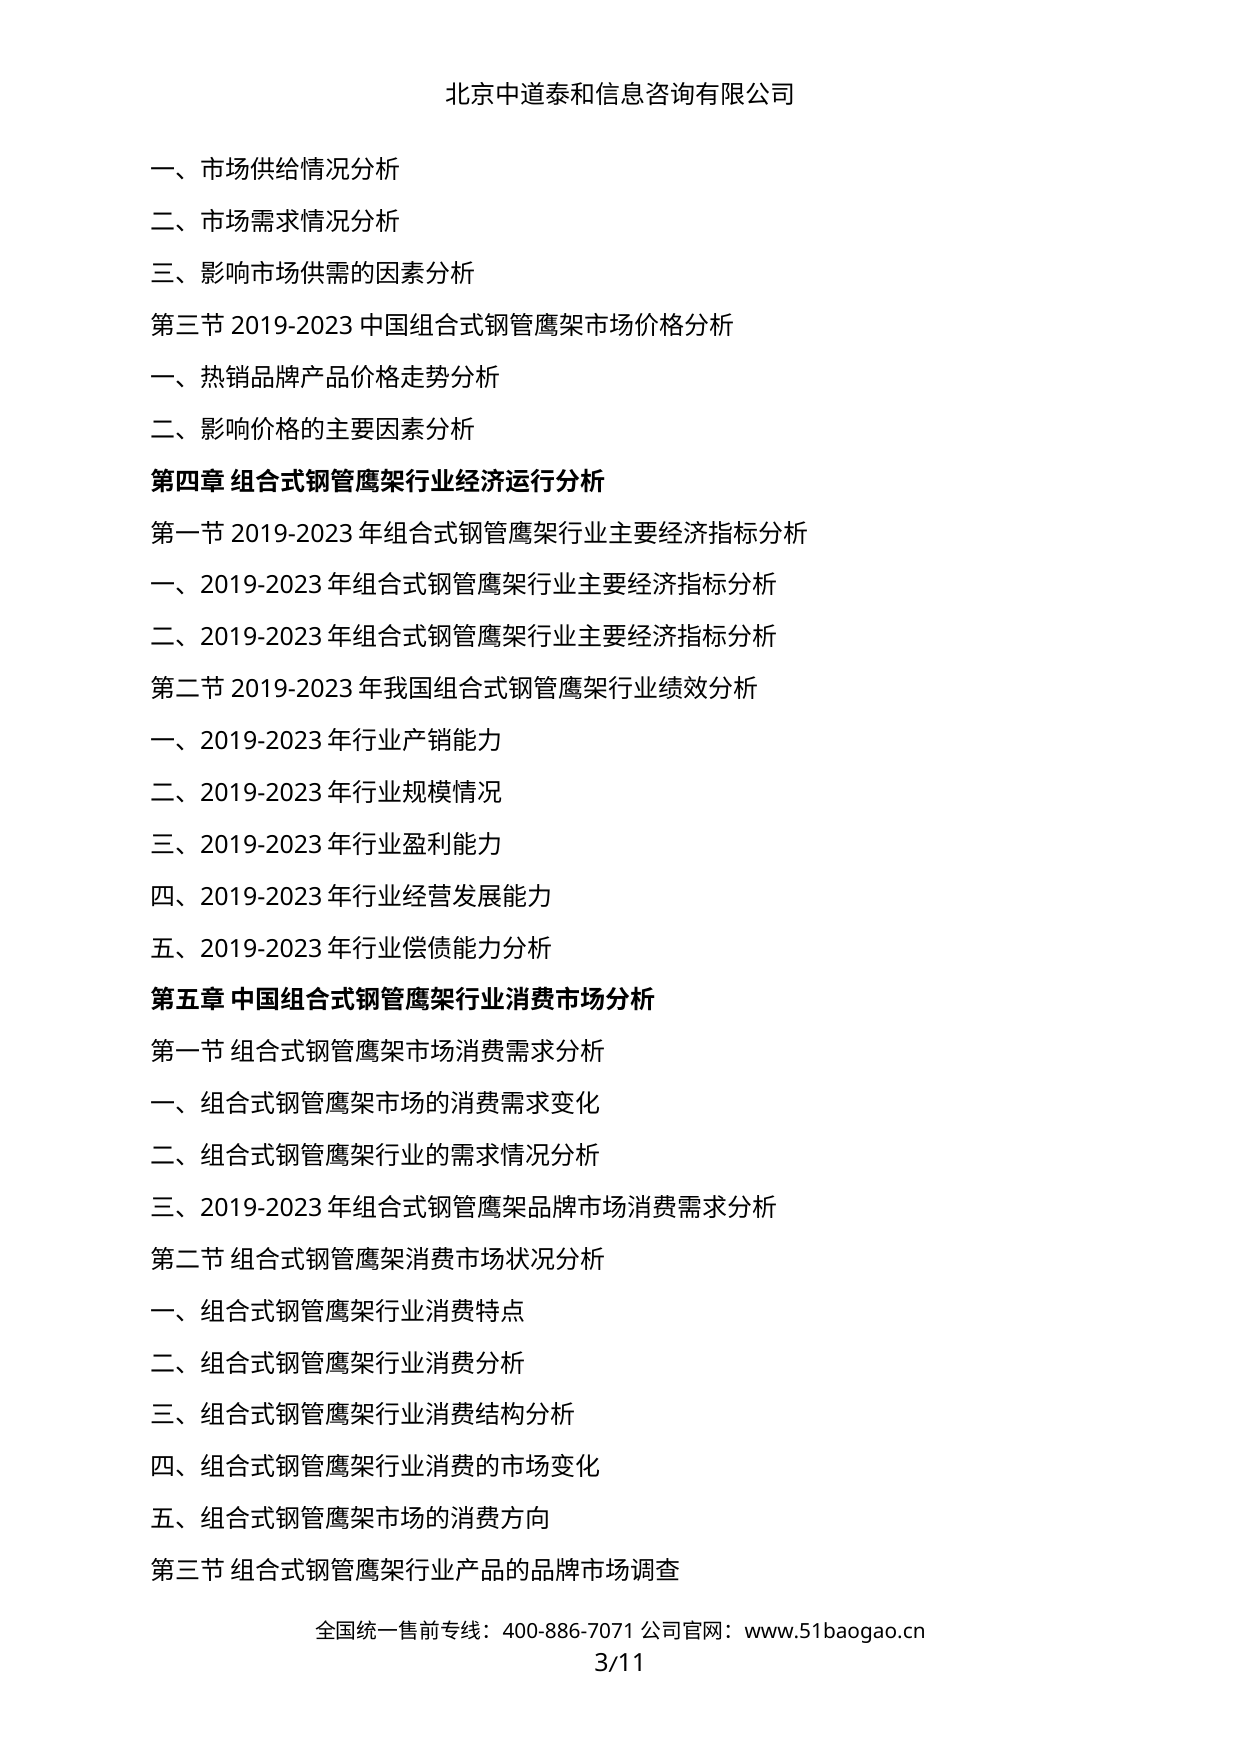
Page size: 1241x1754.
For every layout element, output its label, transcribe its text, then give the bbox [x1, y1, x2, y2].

text 一、2019-2023年组合式钢管鹰架行业主要经济指标分析 [150, 565, 1090, 601]
text 二、组合式钢管鹰架行业消费分析 [150, 1343, 1090, 1379]
text 一、2019-2023年行业产销能力 [150, 721, 1090, 757]
text 一、热销品牌产品价格走势分析 [150, 357, 1090, 394]
text 二、市场需求情况分析 [150, 202, 1090, 238]
text 第五章 中国组合式钢管鹰架行业消费市场分析 [150, 980, 1090, 1016]
text 三、2019-2023年行业盈利能力 [150, 824, 1090, 861]
text 第一节 2019-2023年组合式钢管鹰架行业主要经济指标分析 [150, 513, 1090, 549]
text 五、2019-2023年行业偿债能力分析 [150, 928, 1090, 964]
text 第三节 2019-2023 中国组合式钢管鹰架市场价格分析 [150, 306, 1090, 342]
text 二、2019-2023年组合式钢管鹰架行业主要经济指标分析 [150, 617, 1090, 653]
text 第一节 组合式钢管鹰架市场消费需求分析 [150, 1032, 1090, 1068]
text 四、组合式钢管鹰架行业消费的市场变化 [150, 1447, 1090, 1483]
text 四、2019-2023年行业经营发展能力 [150, 876, 1090, 912]
text 一、组合式钢管鹰架行业消费特点 [150, 1291, 1090, 1327]
text 三、组合式钢管鹰架行业消费结构分析 [150, 1395, 1090, 1431]
text 一、市场供给情况分析 [150, 150, 1090, 186]
text 二、2019-2023年行业规模情况 [150, 772, 1090, 809]
text 第二节 组合式钢管鹰架消费市场状况分析 [150, 1239, 1090, 1276]
text 第三节 组合式钢管鹰架行业产品的品牌市场调查 [150, 1551, 1090, 1587]
text 第二节 2019-2023年我国组合式钢管鹰架行业绩效分析 [150, 669, 1090, 705]
text 一、组合式钢管鹰架市场的消费需求变化 [150, 1084, 1090, 1120]
text 第四章 组合式钢管鹰架行业经济运行分析 [150, 461, 1090, 497]
text 三、2019-2023年组合式钢管鹰架品牌市场消费需求分析 [150, 1187, 1090, 1224]
text 五、组合式钢管鹰架市场的消费方向 [150, 1499, 1090, 1535]
text 二、影响价格的主要因素分析 [150, 409, 1090, 446]
text 二、组合式钢管鹰架行业的需求情况分析 [150, 1136, 1090, 1172]
text 三、影响市场供需的因素分析 [150, 254, 1090, 290]
